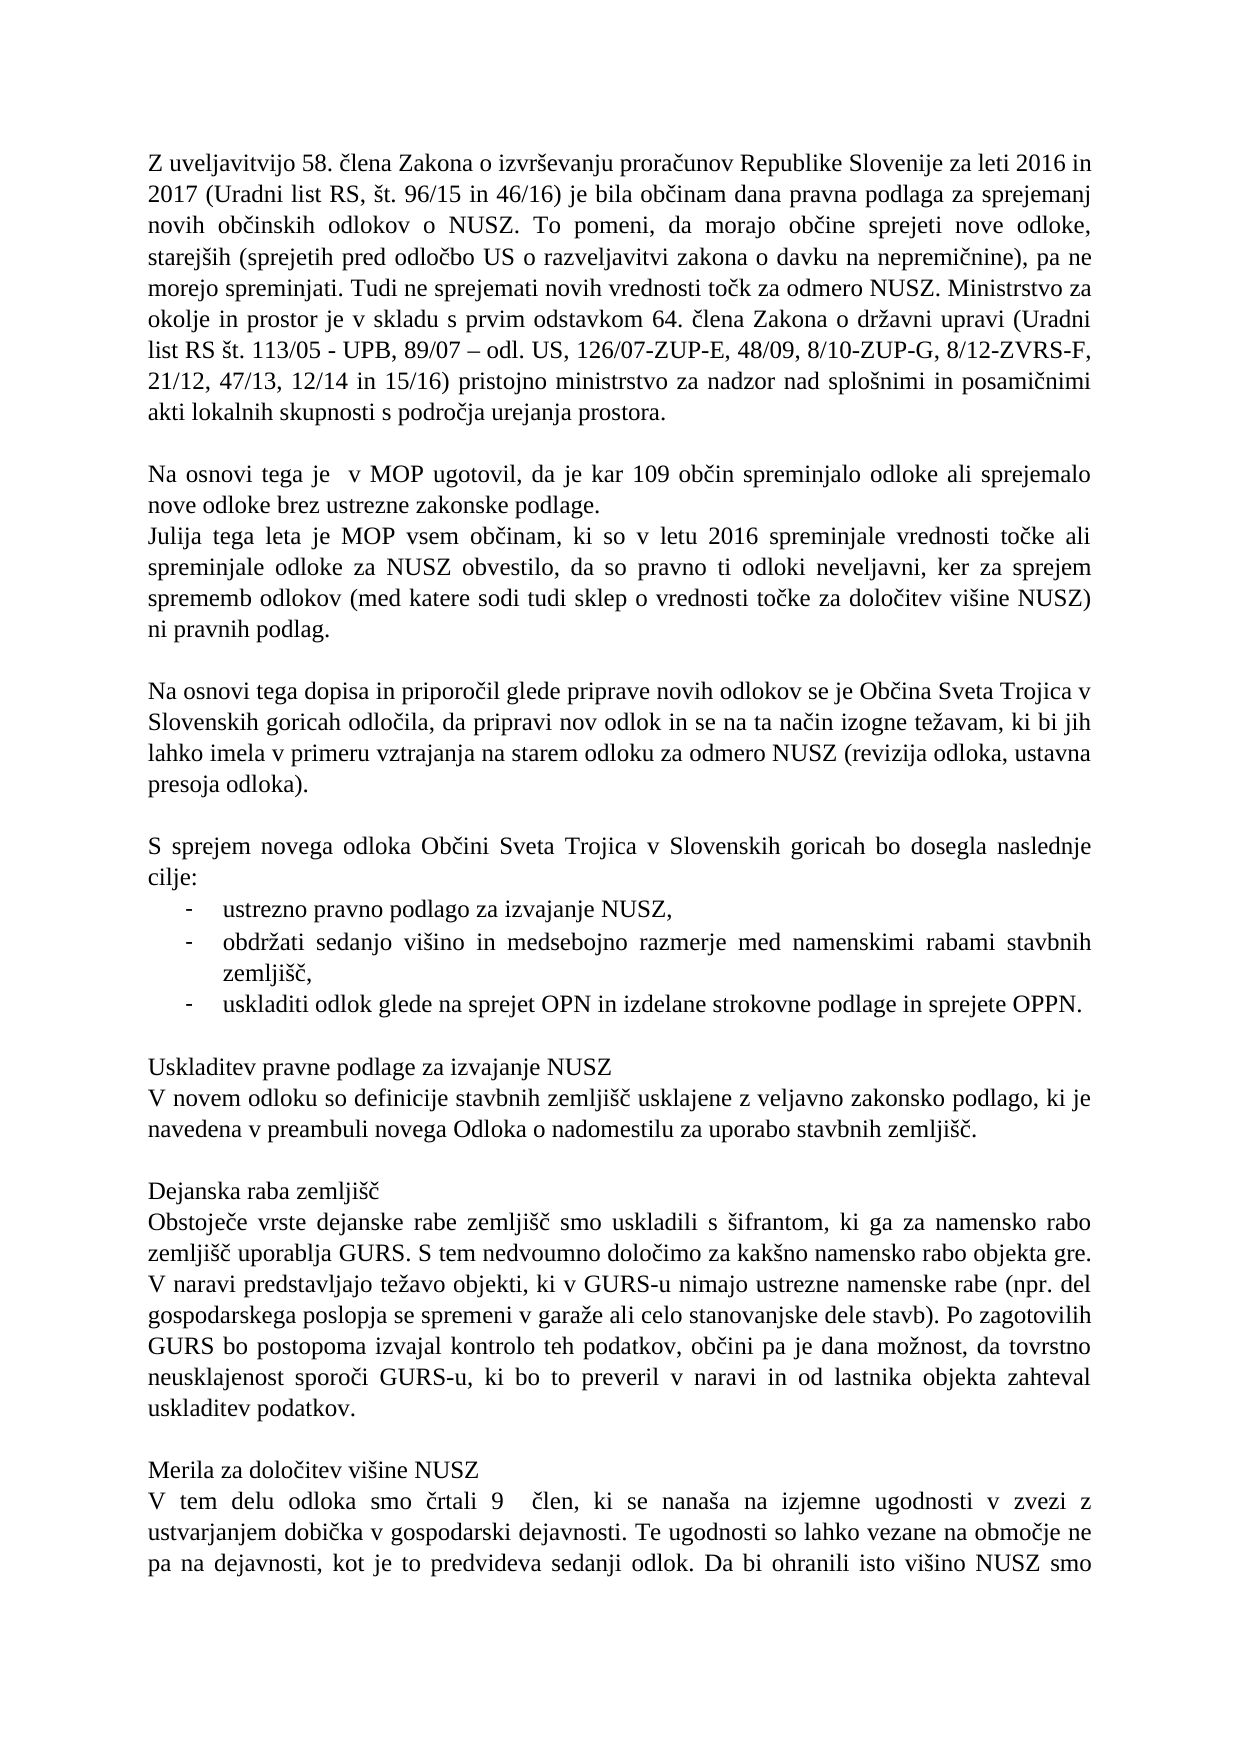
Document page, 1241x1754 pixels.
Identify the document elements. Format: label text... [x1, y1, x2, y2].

list uskladiti odlok glede na sprejet OPN in izdelane strokovne podlage in sprejete OPPN. [185, 988, 1093, 1019]
text V novem odloku so definicije stavbnih zemljišč usklajene z veljavno zakonsko podlago, ki je navedena v preambuli novega Odloka o nadomestilu za uporabo stavbnih zemljišč. [148, 1083, 1093, 1143]
text Na osnovi tega je v MOP ugotovil, da je kar 109 občin spreminjalo odloke ali sprejemalo nove odloke brez ustrezne zakonske podlage. [148, 459, 1093, 519]
text Merila za določitev višine NUSZ [148, 1455, 1093, 1484]
text Z uveljavitvijo 58. člena Zakona o izvrševanju proračunov Republike Slovenije za leti 2016 in 2017 (Uradni list RS, št. 96/15 in 46/16) je bila občinam dana pravna podlaga za sprejemanj novih občinskih odlokov o NUSZ. To pomeni, da morajo občine sprejeti nove odloke, starejših (sprejetih pred odločbo US o razveljavitvi zakona o davku na nepremičnine), pa ne morejo spreminjati. Tudi ne sprejemati novih vrednosti točk za odmero NUSZ. Ministrstvo za okolje in prostor je v skladu s prvim odstavkom 64. člena Zakona o državni upravi (Uradni list RS št. 113/05 - UPB, 89/07 – odl. US, 126/07-ZUP-E, 48/09, 8/10-ZUP-G, 8/12-ZVRS-F, 21/12, 47/13, 12/14 in 15/16) pristojno ministrstvo za nadzor nad splošnimi in posamičnimi akti lokalnih skupnosti s področja urejanja prostora. [148, 148, 1093, 426]
list ustrezno pravno podlago za izvajanje NUSZ, [185, 893, 1093, 924]
text Julija tega leta je MOP vsem občinam, ki so v letu 2016 spreminjale vrednosti točke ali spreminjale odloke za NUSZ obvestilo, da so pravno ti odloki neveljavni, ker za sprejem sprememb odlokov (med katere sodi tudi sklep o vrednosti točke za določitev višine NUSZ) ni pravnih podlag. [148, 521, 1093, 643]
text Obstoječe vrste dejanske rabe zemljišč smo uskladili s šifrantom, ki ga za namensko rabo zemljišč uporablja GURS. S tem nedvoumno določimo za kakšno namensko rabo objekta gre. V naravi predstavljajo težavo objekti, ki v GURS-u nimajo ustrezne namenske rabe (npr. del gospodarskega poslopja se spremeni v garaže ali celo stanovanjske dele stavb). Po zagotovilih GURS bo postopoma izvajal kontrolo teh podatkov, občini pa je dana možnost, da tovrstno neusklajenost sporoči GURS-u, ki bo to preveril v naravi in od lastnika objekta zahteval uskladitev podatkov. [148, 1207, 1093, 1422]
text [148, 1486, 1093, 1577]
text Na osnovi tega dopisa in priporočil glede priprave novih odlokov se je Občina Sveta Trojica v Slovenskih goricah odločila, da pripravi nov odlok in se na ta način izogne težavam, ki bi jih lahko imela v primeru vztrajanja na starem odloku za odmero NUSZ (revizija odloka, ustavna presoja odloka). [148, 676, 1093, 798]
text Dejanska raba zemljišč [148, 1176, 1093, 1205]
list obdržati sedanjo višino in medsebojno razmerje med namenskimi rabami stavbnih zemljišč, [185, 926, 1093, 987]
text S sprejem novega odloka Občini Sveta Trojica v Slovenskih goricah bo dosegla naslednje cilje: [148, 831, 1093, 891]
text Uskladitev pravne podlage za izvajanje NUSZ [148, 1052, 1093, 1081]
